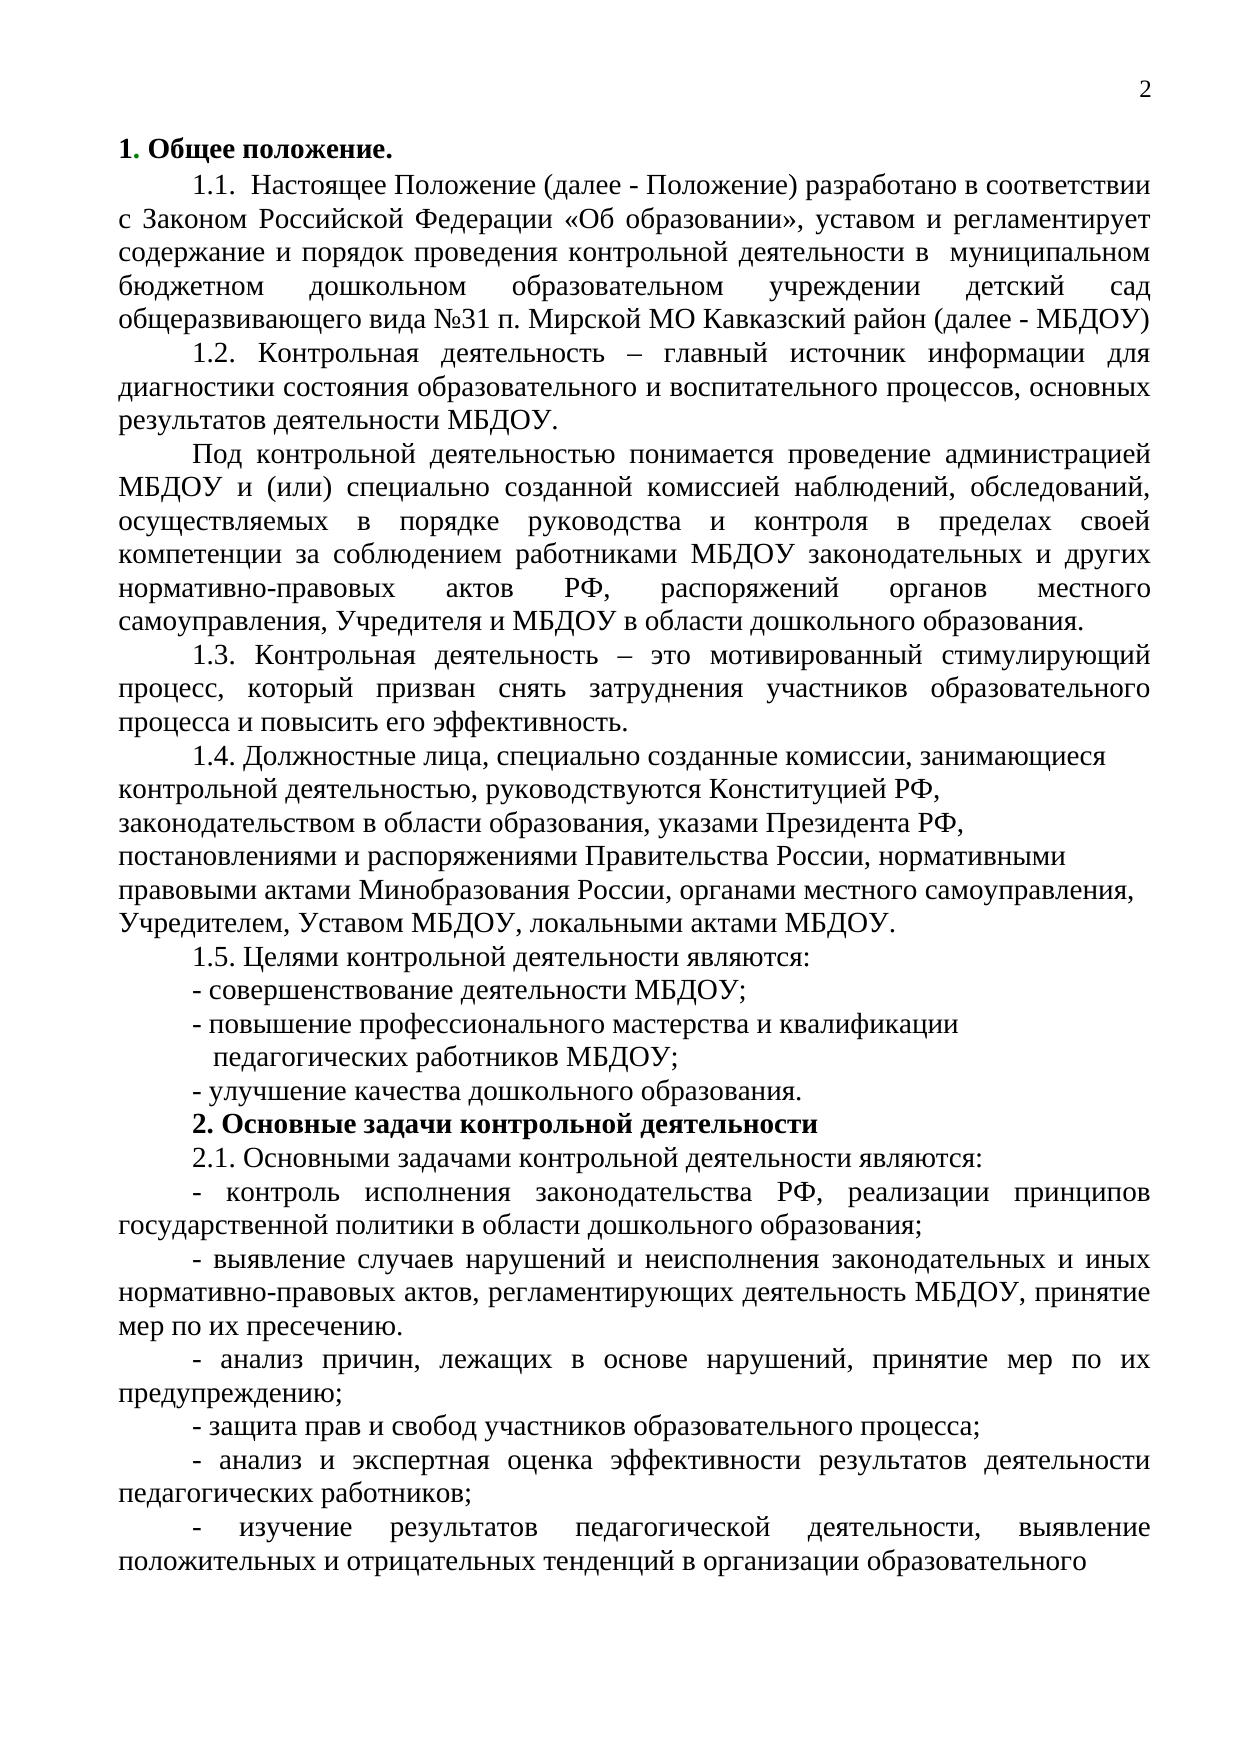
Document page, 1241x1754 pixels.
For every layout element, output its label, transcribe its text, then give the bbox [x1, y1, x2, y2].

text - контроль исполнения законодательства РФ, реализации принципов государственной политики в области дошкольного образования; [118, 1174, 1152, 1241]
text - совершенствование деятельности МБДОУ; [118, 972, 1152, 1006]
text - выявление случаев нарушений и неисполнения законодательных и иных нормативно-правовых актов, регламентирующих деятельность МБДОУ, принятие мер по их пресечению. [118, 1241, 1152, 1341]
text 1.3. Контрольная деятельность – это мотивированный стимулирующий процесс, который призван снять затруднения участников образовательного процесса и повысить его эффективность. [118, 637, 1152, 738]
text - изучение результатов педагогической деятельности, выявление положительных и отрицательных тенденций в организации образовательного [118, 1509, 1152, 1576]
text 2. Основные задачи контрольной деятельности [118, 1107, 1152, 1140]
text 1.2. Контрольная деятельность – главный источник информации для диагностики состояния образовательного и воспитательного процессов, основных результатов деятельности МБДОУ. [118, 335, 1152, 436]
text 2.1. Основными задачами контрольной деятельности являются: [118, 1140, 1152, 1174]
text - защита прав и свобод участников образовательного процесса; [118, 1408, 1152, 1442]
text 1.4. Должностные лица, специально созданные комиссии, занимающиеся контрольной деятельностью, руководствуются Конституцией РФ, законодательством в области образования, указами Президента РФ, постановлениями и распоряжениями Правительства России, нормативными правовыми актами Минобразования России, органами местного самоуправления, Учредителем, Уставом МБДОУ, локальными актами МБДОУ. [118, 738, 1152, 939]
text Под контрольной деятельностью понимается проведение администрацией МБДОУ и (или) специально созданной комиссией наблюдений, обследований, осуществляемых в порядке руководства и контроля в пределах своей компетенции за соблюдением работниками МБДОУ законодательных и других нормативно-правовых актов РФ, распоряжений органов местного самоуправления, Учредителя и МБДОУ в области дошкольного образования. [118, 436, 1152, 637]
text - повышение профессионального мастерства и квалификации [118, 1006, 1152, 1039]
text - улучшение качества дошкольного образования. [118, 1073, 1152, 1107]
text - анализ причин, лежащих в основе нарушений, принятие мер по их предупреждению; [118, 1341, 1152, 1408]
text - анализ и экспертная оценка эффективности результатов деятельности педагогических работников; [118, 1442, 1152, 1509]
text 1. Общее положение. [118, 131, 860, 165]
text 1.5. Целями контрольной деятельности являются: [118, 939, 1152, 972]
text педагогических работников МБДОУ; [118, 1039, 1152, 1073]
text 1.1. Настоящее Положение (далее - Положение) разработано в соответствии с Законом Российской Федерации «Об образовании», уставом и регламентирует содержание и порядок проведения контрольной деятельности в муниципальном бюджетном дошкольном образовательном учреждении детский сад общеразвивающего вида №31 п. Мирской МО Кавказский район (далее - МБДОУ) [118, 167, 1152, 335]
